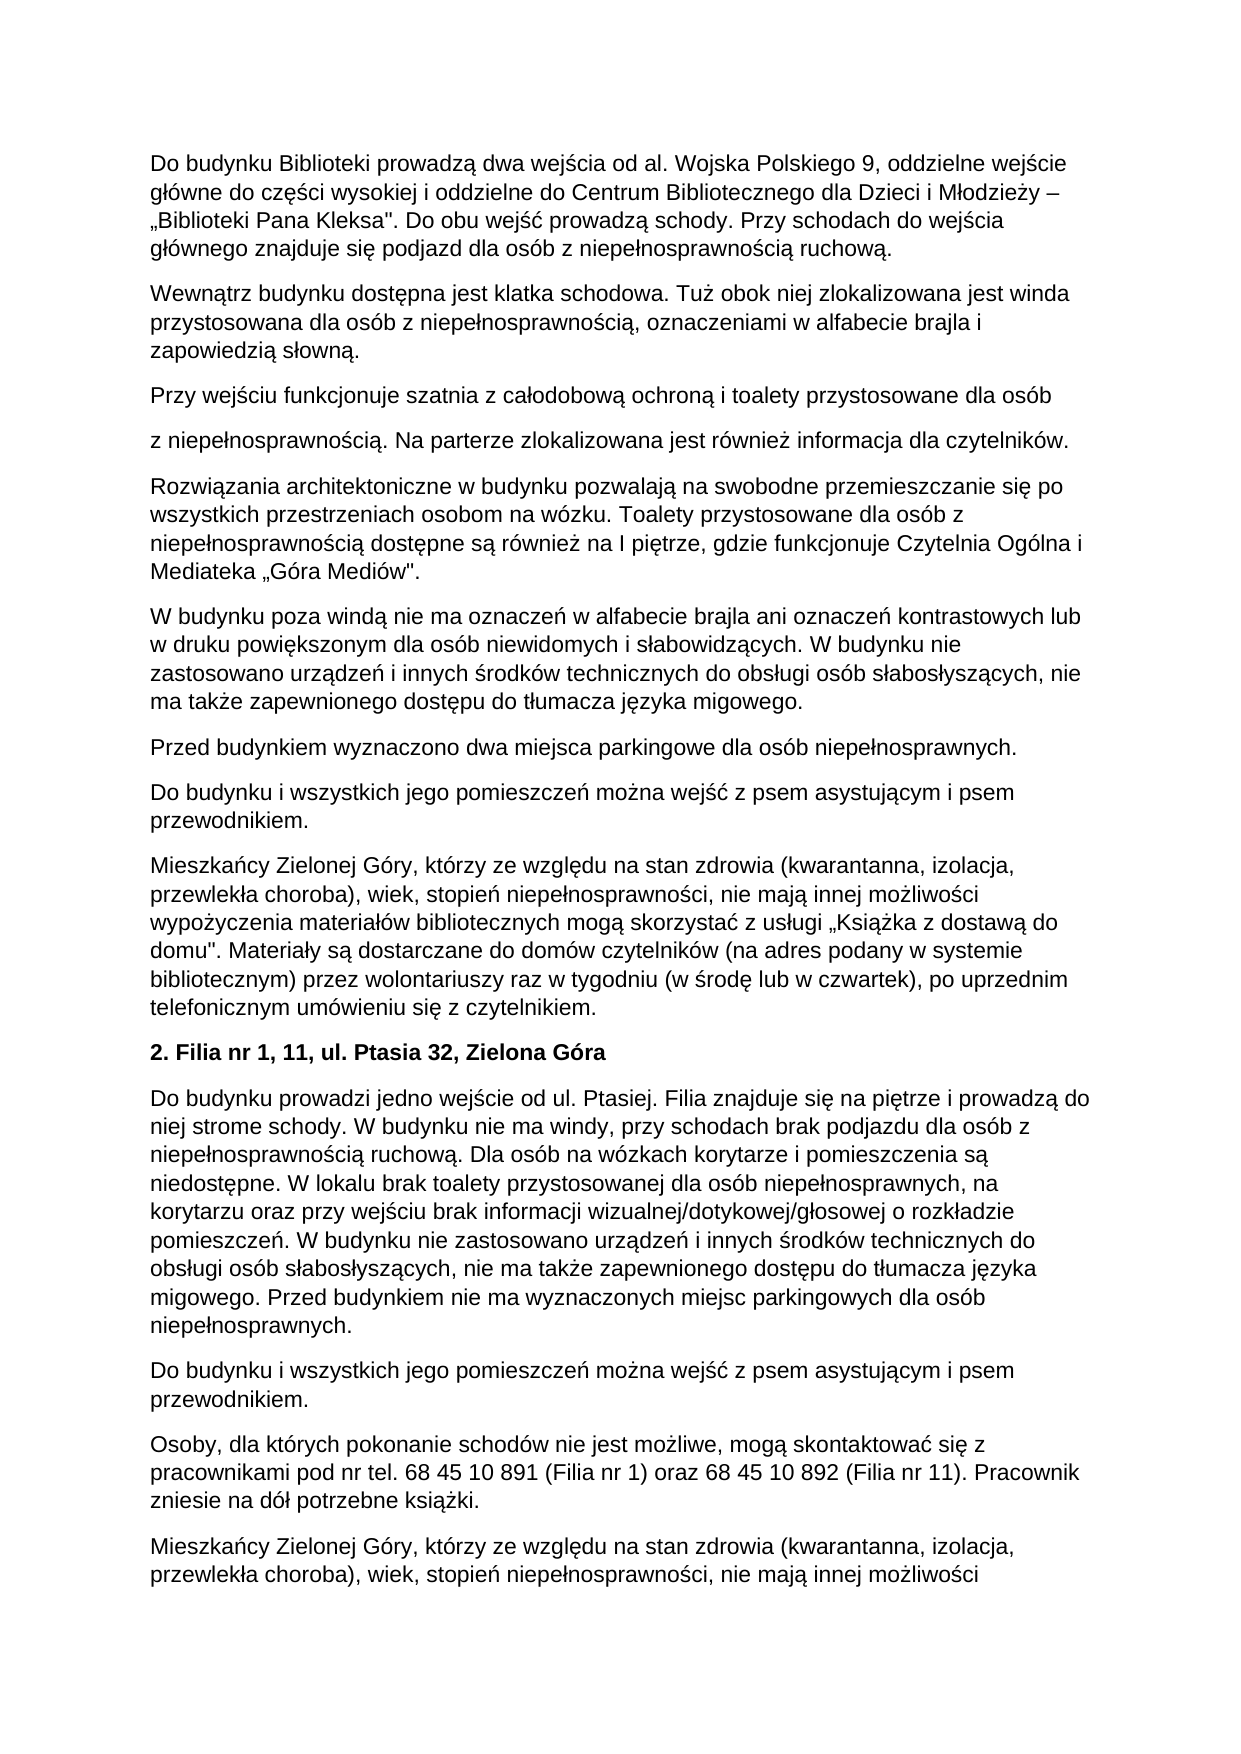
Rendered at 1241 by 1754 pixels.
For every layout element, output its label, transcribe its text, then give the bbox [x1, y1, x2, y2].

text 2. Filia nr 1, 11, ul. Ptasia 32, Zielona Góra [150, 1039, 1090, 1066]
text Do budynku Biblioteki prowadzą dwa wejścia od al. Wojska Polskiego 9, oddzielne wejście główne do części wysokiej i oddzielne do Centrum Bibliotecznego dla Dzieci i Młodzieży – „Biblioteki Pana Kleksa". Do obu wejść prowadzą schody. Przy schodach do wejścia głównego znajduje się podjazd dla osób z niepełnosprawnością ruchową. [150, 150, 1090, 262]
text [150, 1533, 1090, 1587]
text Mieszkańcy Zielonej Góry, którzy ze względu na stan zdrowia (kwarantanna, izolacja, przewlekła choroba), wiek, stopień niepełnosprawności, nie mają innej możliwości wypożyczenia materiałów bibliotecznych mogą skorzystać z usługi „Książka z dostawą do domu". Materiały są dostarczane do domów czytelników (na adres podany w systemie bibliotecznym) przez wolontariuszy raz w tygodniu (w środę lub w czwartek), po uprzednim telefonicznym umówieniu się z czytelnikiem. [150, 852, 1090, 1021]
text Do budynku prowadzi jedno wejście od ul. Ptasiej. Filia znajduje się na piętrze i prowadzą do niej strome schody. W budynku nie ma windy, przy schodach brak podjazdu dla osób z niepełnosprawnością ruchową. Dla osób na wózkach korytarze i pomieszczenia są niedostępne. W lokalu brak toalety przystosowanej dla osób niepełnosprawnych, na korytarzu oraz przy wejściu brak informacji wizualnej/dotykowej/głosowej o rozkładzie pomieszczeń. W budynku nie zastosowano urządzeń i innych środków technicznych do obsługi osób słabosłyszących, nie ma także zapewnionego dostępu do tłumacza języka migowego. Przed budynkiem nie ma wyznaczonych miejsc parkingowych dla osób niepełnosprawnych. [150, 1084, 1090, 1338]
text Przy wejściu funkcjonuje szatnia z całodobową ochroną i toalety przystosowane dla osób [150, 382, 1090, 409]
text Wewnątrz budynku dostępna jest klatka schodowa. Tuż obok niej zlokalizowana jest winda przystosowana dla osób z niepełnosprawnością, oznaczeniami w alfabecie brajla i zapowiedzią słowną. [150, 280, 1090, 364]
text W budynku poza windą nie ma oznaczeń w alfabecie brajla ani oznaczeń kontrastowych lub w druku powiększonym dla osób niewidomych i słabowidzących. W budynku nie zastosowano urządzeń i innych środków technicznych do obsługi osób słabosłyszących, nie ma także zapewnionego dostępu do tłumacza języka migowego. [150, 603, 1090, 715]
text Osoby, dla których pokonanie schodów nie jest możliwe, mogą skontaktować się z pracownikami pod nr tel. 68 45 10 891 (Filia nr 1) oraz 68 45 10 892 (Filia nr 11). Pracownik zniesie na dół potrzebne książki. [150, 1431, 1090, 1514]
text Przed budynkiem wyznaczono dwa miejsca parkingowe dla osób niepełnosprawnych. [150, 733, 1090, 760]
text z niepełnosprawnością. Na parterze zlokalizowana jest również informacja dla czytelników. [150, 427, 1090, 454]
text Rozwiązania architektoniczne w budynku pozwalają na swobodne przemieszczanie się po wszystkich przestrzeniach osobom na wózku. Toalety przystosowane dla osób z niepełnosprawnością dostępne są również na I piętrze, gdzie funkcjonuje Czytelnia Ogólna i Mediateka „Góra Mediów". [150, 473, 1090, 584]
text Do budynku i wszystkich jego pomieszczeń można wejść z psem asystującym i psem przewodnikiem. [150, 778, 1090, 833]
text Do budynku i wszystkich jego pomieszczeń można wejść z psem asystującym i psem przewodnikiem. [150, 1357, 1090, 1412]
